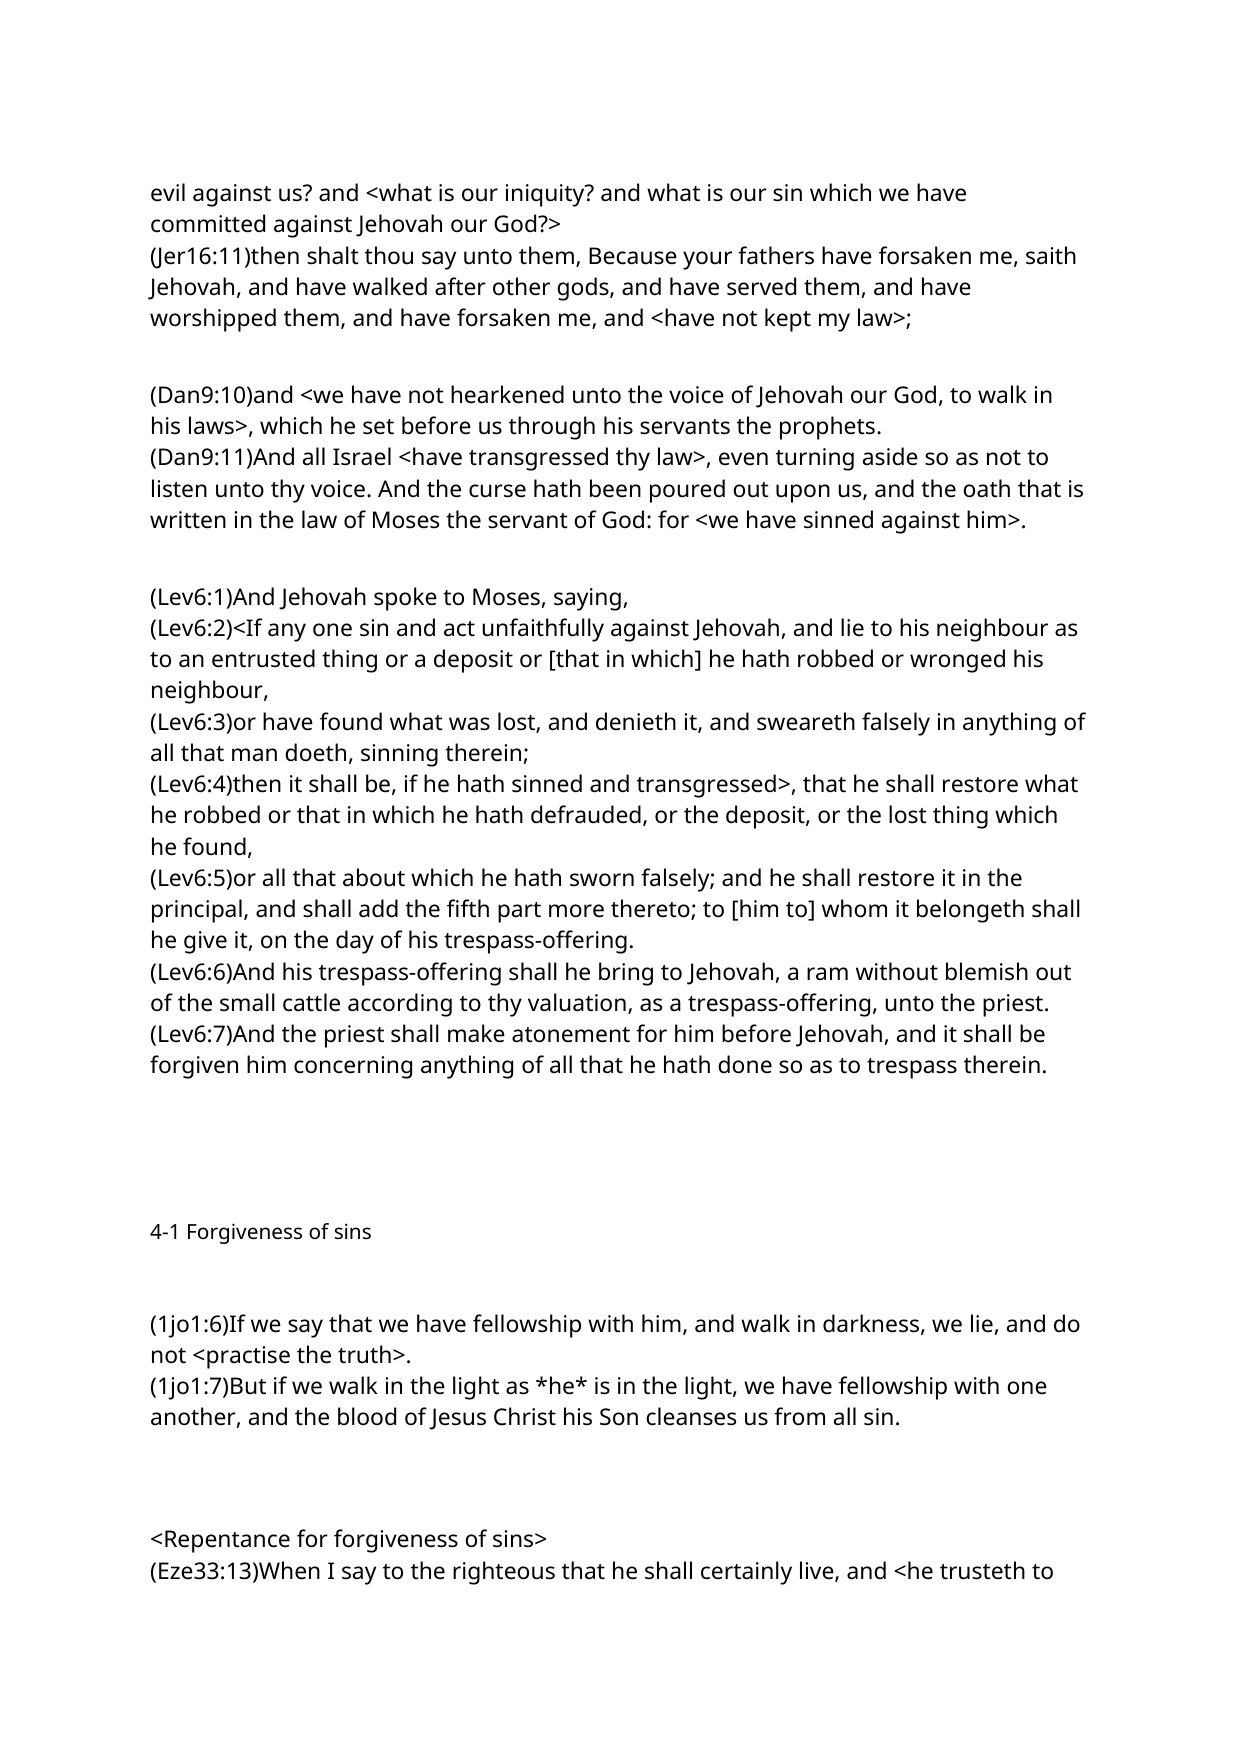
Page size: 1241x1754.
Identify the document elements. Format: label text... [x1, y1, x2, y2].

text (1jo1:6)If we say that we have fellowship with him, and walk in darkness, we lie, and do not <practise the truth>. [150, 1308, 1090, 1370]
text 4-1 Forgiveness of sins [150, 1217, 1090, 1245]
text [150, 1555, 1090, 1586]
text (Dan9:10)and <we have not hearkened unto the voice of Jehovah our God, to walk in his laws>, which he set before us through his servants the prophets. [150, 379, 1090, 441]
text (Jer16:11)then shalt thou say unto them, Because your fathers have forsaken me, saith Jehovah, and have walked after other gods, and have served them, and have worshipped them, and have forsaken me, and <have not kept my law>; [150, 240, 1090, 333]
text (Lev6:6)And his trespass-offering shall he bring to Jehovah, a ram without blemish out of the small cattle according to thy valuation, as a trespass-offering, unto the priest. [150, 956, 1090, 1018]
text (Lev6:2)<If any one sin and act unfaithfully against Jehovah, and lie to his neighbour as to an entrusted thing or a deposit or [that in which] he hath robbed or wronged his neighbour, [150, 612, 1090, 706]
text <Repentance for forgiveness of sins> [150, 1523, 1090, 1555]
text (1jo1:7)But if we walk in the light as *he* is in the light, we have fellowship with one another, and the blood of Jesus Christ his Son cleanses us from all sin. [150, 1370, 1090, 1433]
text (Lev6:4)then it shall be, if he hath sinned and transgressed>, that he shall restore what he robbed or that in which he hath defrauded, or the deposit, or the lost thing which he found, [150, 768, 1090, 862]
text (Dan9:11)And all Israel <have transgressed thy law>, even turning aside so as not to listen unto thy voice. And the curse hath been poured out upon us, and the oath that is written in the law of Moses the servant of God: for <we have sinned against him>. [150, 441, 1090, 535]
text (Lev6:5)or all that about which he hath sworn falsely; and he shall restore it in the principal, and shall add the fifth part more thereto; to [him to] whom it belongeth shall he give it, on the day of his trespass-offering. [150, 862, 1090, 956]
text (Lev6:1)And Jehovah spoke to Moses, saying, [150, 581, 1090, 612]
text (Lev6:3)or have found what was lost, and denieth it, and sweareth falsely in anything of all that man doeth, sinning therein; [150, 706, 1090, 768]
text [150, 177, 1090, 240]
text (Lev6:7)And the priest shall make atonement for him before Jehovah, and it shall be forgiven him concerning anything of all that he hath done so as to trespass therein. [150, 1018, 1090, 1081]
